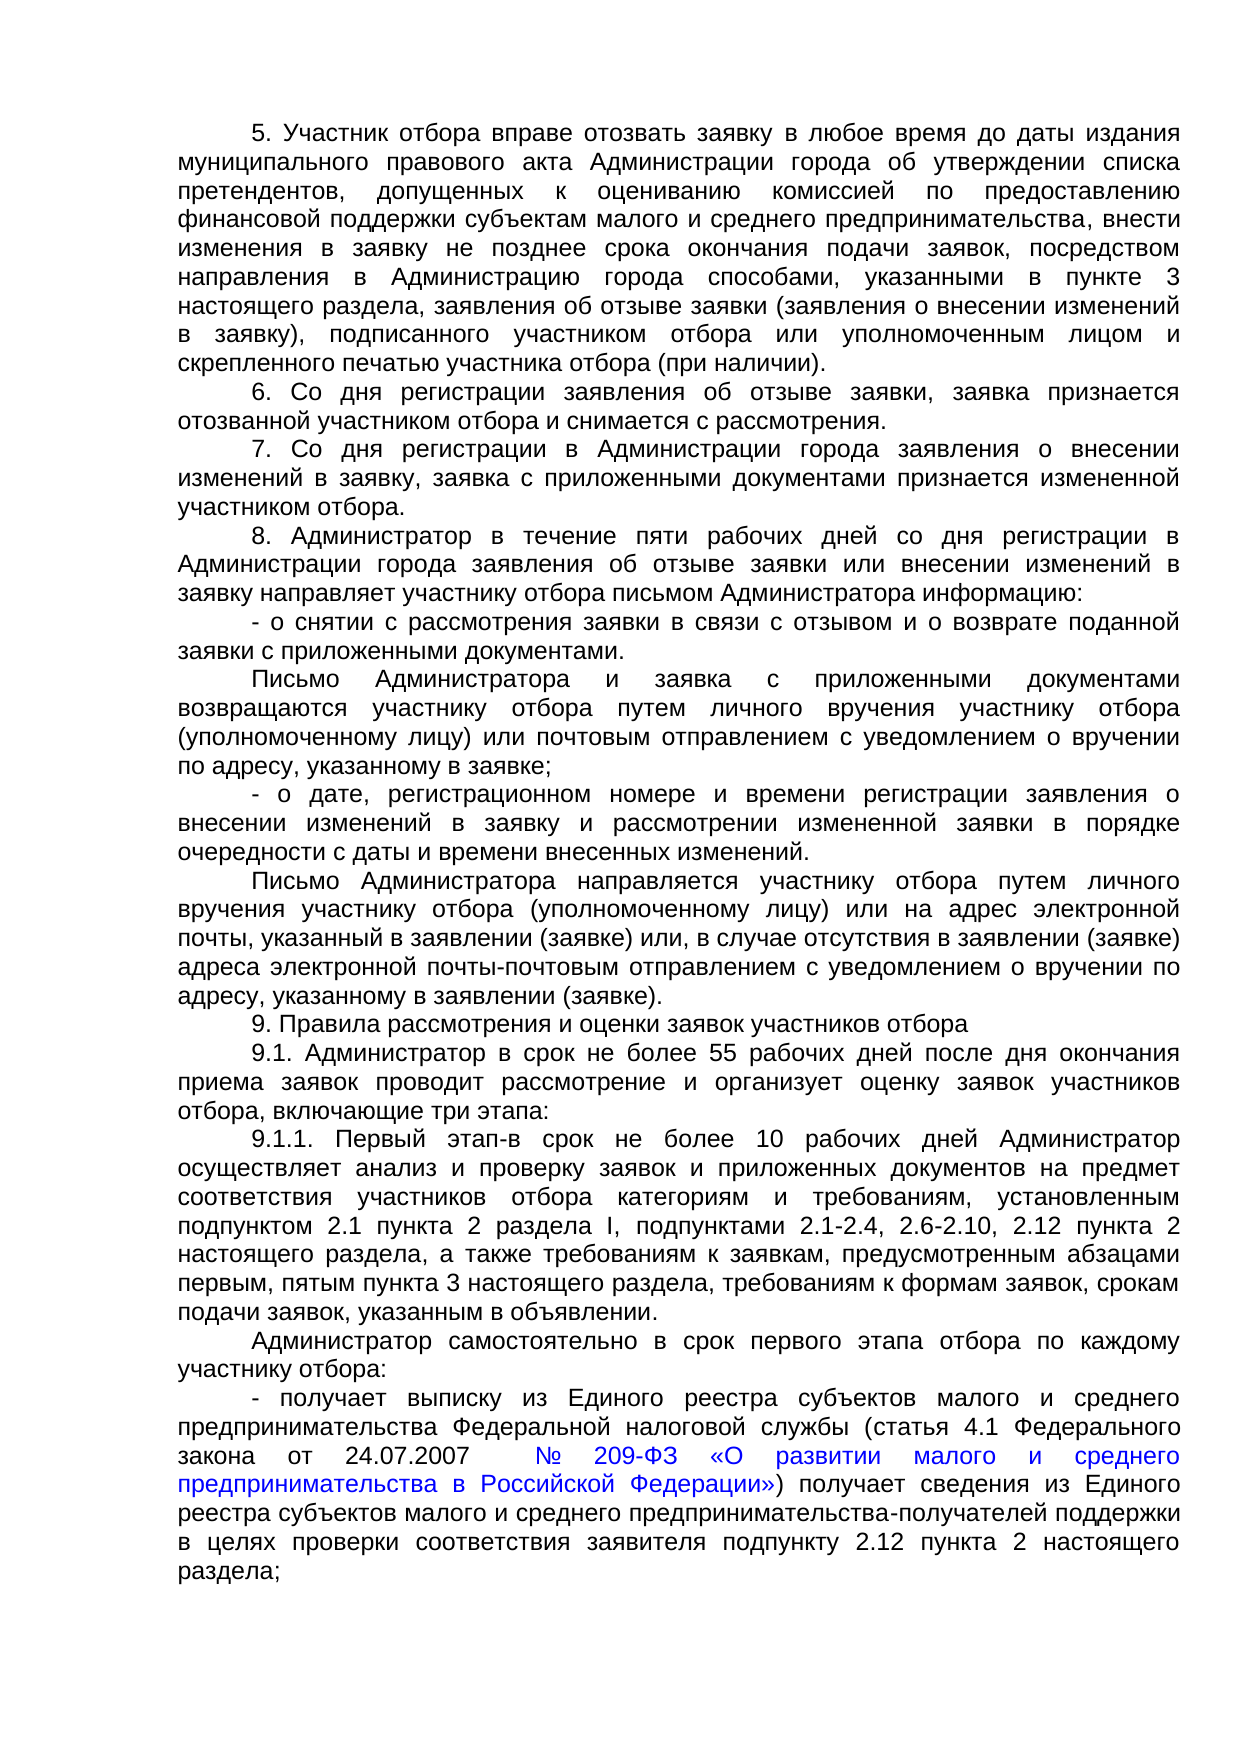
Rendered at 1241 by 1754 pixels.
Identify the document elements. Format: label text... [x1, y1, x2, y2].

text 6. Со дня регистрации заявления об отзыве заявки, заявка признается отозванной участником отбора и снимается с рассмотрения. [177, 377, 1181, 434]
text 9.1. Администратор в срок не более 55 рабочих дней после дня окончания приема заявок проводит рассмотрение и организует оценку заявок участников отбора, включающие три этапа: [177, 1038, 1181, 1124]
text 9. Правила рассмотрения и оценки заявок участников отбора [177, 1009, 1181, 1038]
text Администратор самостоятельно в срок первого этапа отбора по каждому участнику отбора: [177, 1326, 1181, 1383]
text Письмо Администратора направляется участнику отбора путем личного вручения участнику отбора (уполномоченному лицу) или на адрес электронной почты, указанный в заявлении (заявке) или, в случае отсутствия в заявлении (заявке) адреса электронной почты-почтовым отправлением с уведомлением о вручении по адресу, указанному в заявлении (заявке). [177, 866, 1181, 1009]
text 5. Участник отбора вправе отозвать заявку в любое время до даты издания муниципального правового акта Администрации города об утверждении списка претендентов, допущенных к оцениванию комиссией по предоставлению финансовой поддержки субъектам малого и среднего предпринимательства, внести изменения в заявку не позднее срока окончания подачи заявок, посредством направления в Администрацию города способами, указанными в пункте 3 настоящего раздела, заявления об отзыве заявки (заявления о внесении изменений в заявку), подписанного участником отбора или уполномоченным лицом и скрепленного печатью участника отбора (при наличии). [177, 118, 1181, 377]
text 7. Со дня регистрации в Администрации города заявления о внесении изменений в заявку, заявка с приложенными документами признается измененной участником отбора. [177, 434, 1181, 521]
text - о снятии с рассмотрения заявки в связи с отзывом и о возврате поданной заявки с приложенными документами. [177, 607, 1181, 664]
text 9.1.1. Первый этап-в срок не более 10 рабочих дней Администратор осуществляет анализ и проверку заявок и приложенных документов на предмет соответствия участников отбора категориям и требованиям, установленным подпунктом 2.1 пункта 2 раздела I, подпунктами 2.1-2.4, 2.6-2.10, 2.12 пункта 2 настоящего раздела, а также требованиям к заявкам, предусмотренным абзацами первым, пятым пункта 3 настоящего раздела, требованиям к формам заявок, срокам подачи заявок, указанным в объявлении. [177, 1124, 1181, 1326]
text - о дате, регистрационном номере и времени регистрации заявления о внесении изменений в заявку и рассмотрении измененной заявки в порядке очередности с даты и времени внесенных изменений. [177, 779, 1181, 866]
text - получает выписку из Единого реестра субъектов малого и среднего предпринимательства Федеральной налоговой службы (статья 4.1 Федерального закона от 24.07.2007 № 209-ФЗ «О развитии малого и среднего предпринимательства в Российской Федерации») получает сведения из Единого реестра субъектов малого и среднего предпринимательства-получателей поддержки в целях проверки соответствия заявителя подпункту 2.12 пункта 2 настоящего раздела; [177, 1383, 1181, 1584]
text 8. Администратор в течение пяти рабочих дней со дня регистрации в Администрации города заявления об отзыве заявки или внесении изменений в заявку направляет участнику отбора письмом Администратора информацию: [177, 521, 1181, 607]
text Письмо Администратора и заявка с приложенными документами возвращаются участнику отбора путем личного вручения участнику отбора (уполномоченному лицу) или почтовым отправлением с уведомлением о вручении по адресу, указанному в заявке; [177, 664, 1181, 779]
